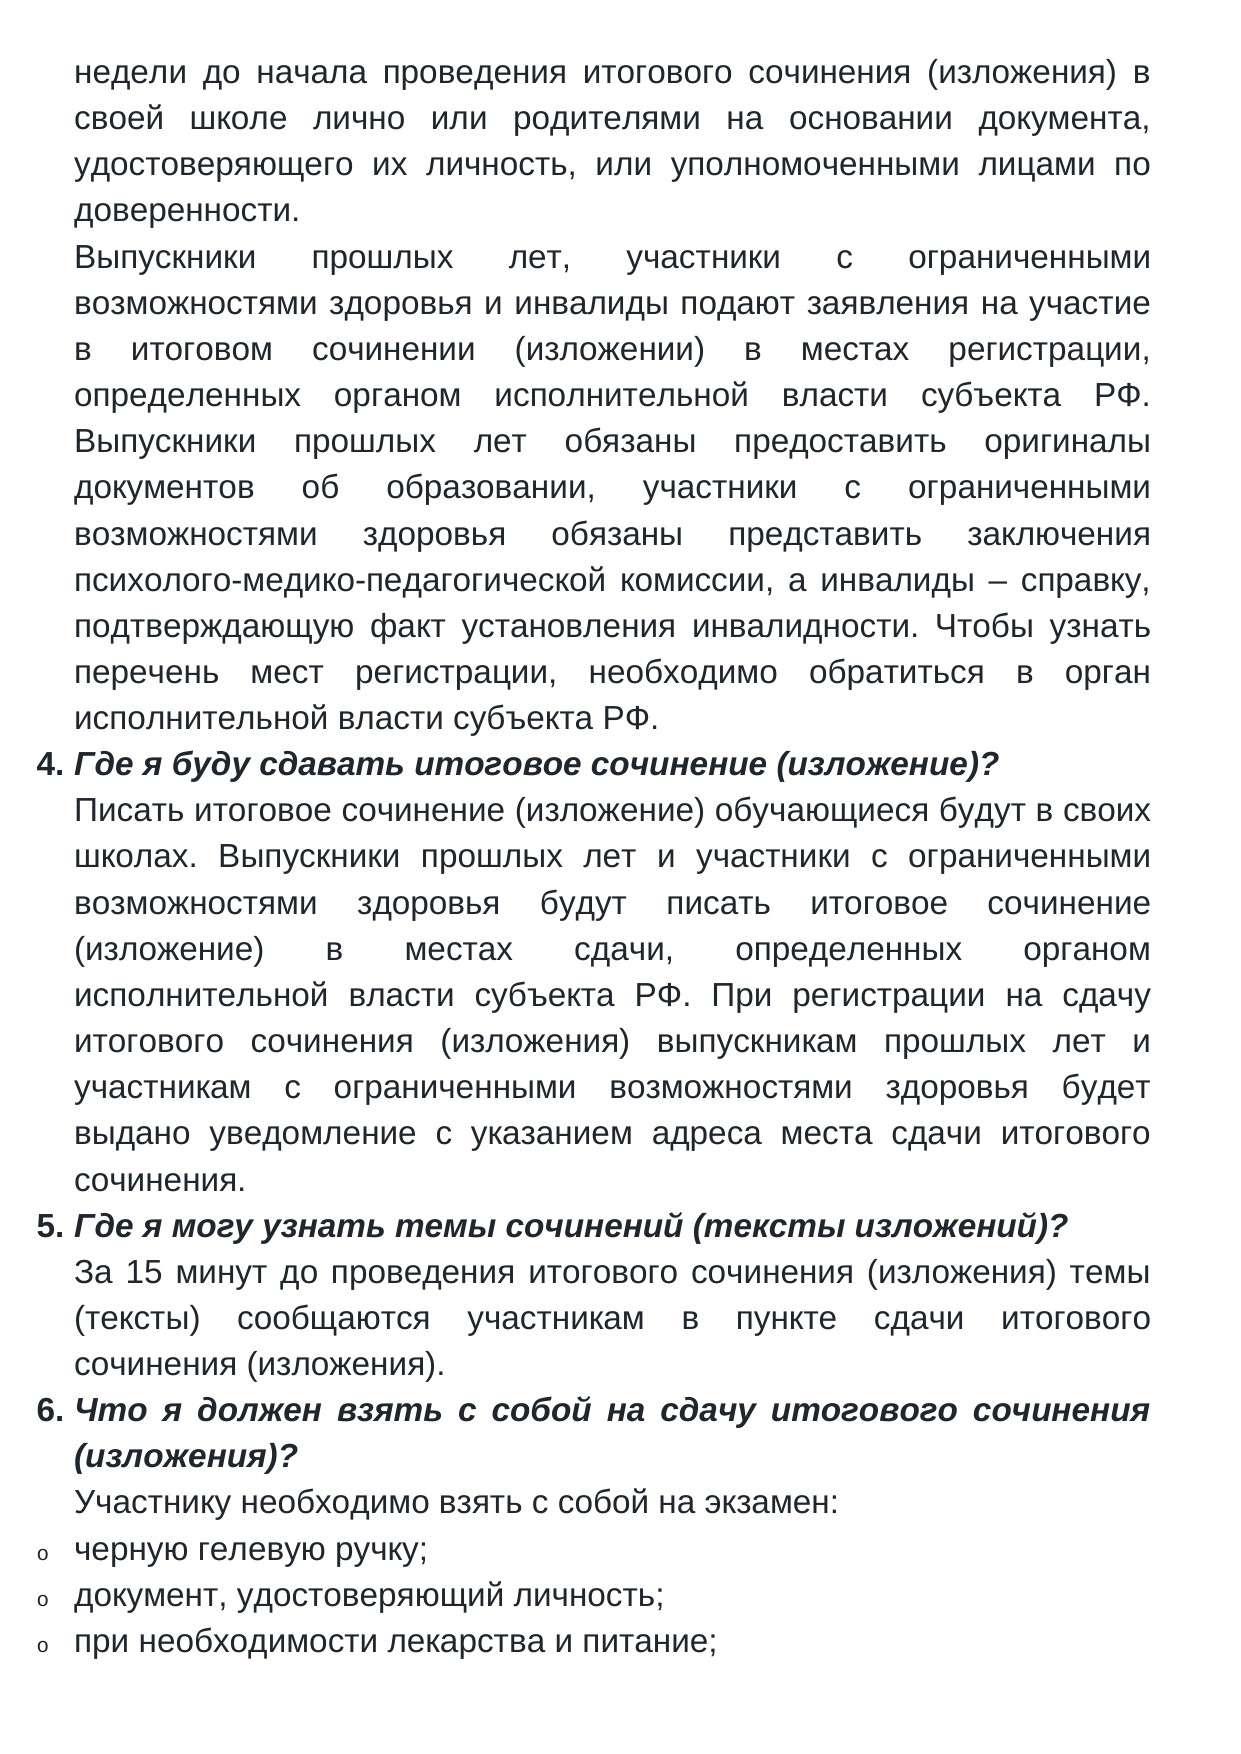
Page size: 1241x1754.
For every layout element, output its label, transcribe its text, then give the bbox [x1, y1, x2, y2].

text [74, 44, 1152, 737]
list при необходимости лекарства и питание; [36, 1613, 1152, 1659]
list Где я буду сдавать итоговое сочинение (изложение)? [36, 737, 1152, 783]
list Что я должен взять с собой на сдачу итогового сочинения (изложения)? [36, 1383, 1152, 1475]
text За 15 минут до проведения итогового сочинения (изложения) темы (тексты) сообщаются участникам в пункте сдачи итогового сочинения (изложения). [74, 1244, 1152, 1383]
text Писать итоговое сочинение (изложение) обучающиеся будут в своих школах. Выпускники прошлых лет и участники с ограниченными возможностями здоровья будут писать итоговое сочинение (изложение) в местах сдачи, определенных органом исполнительной власти субъекта РФ. При регистрации на сдачу итогового сочинения (изложения) выпускникам прошлых лет и участникам с ограниченными возможностями здоровья будет выдано уведомление с указанием адреса места сдачи итогового сочинения. [74, 783, 1152, 1198]
list Где я могу узнать темы сочинений (тексты изложений)? [36, 1198, 1152, 1244]
text Участнику необходимо взять с собой на экзамен: [74, 1475, 1152, 1521]
list черную гелевую ручку; [36, 1521, 1152, 1567]
list документ, удостоверяющий личность; [36, 1567, 1152, 1613]
